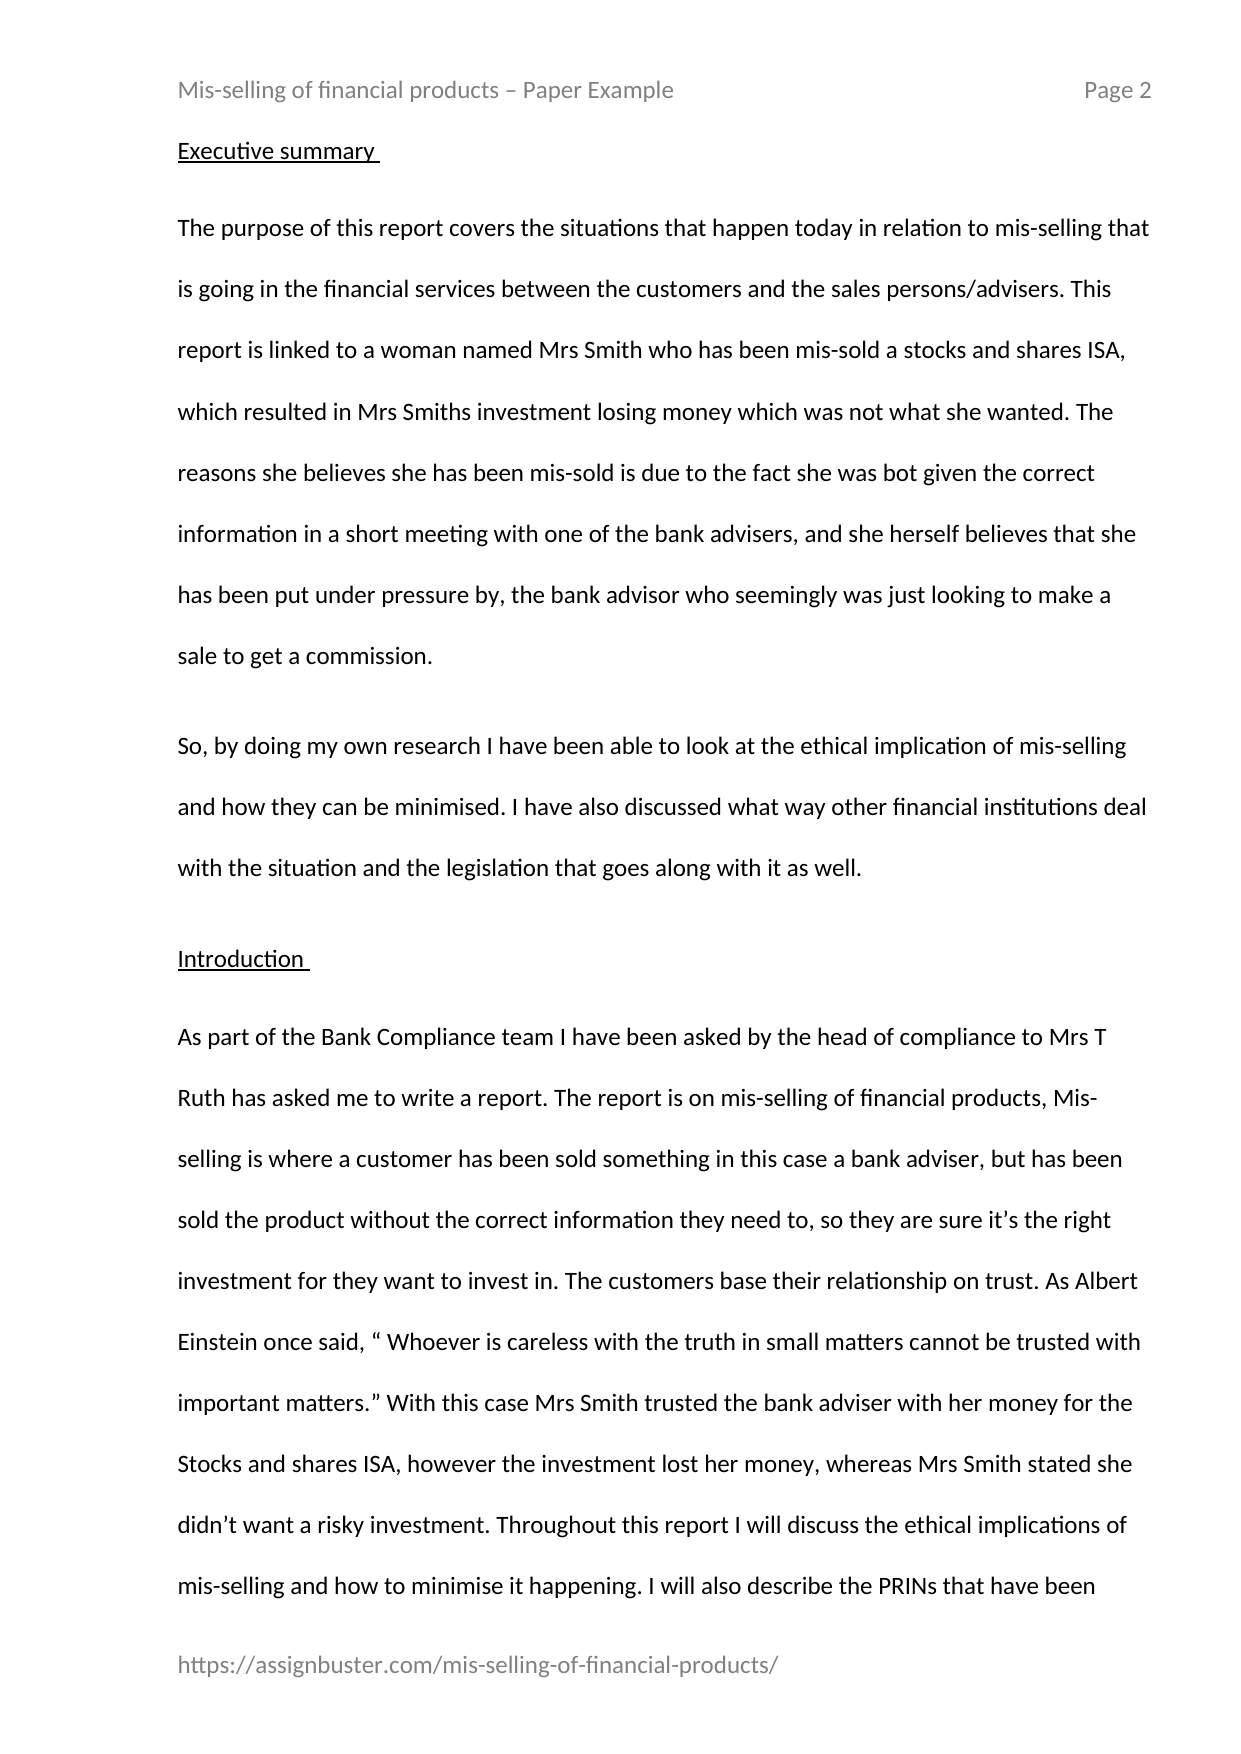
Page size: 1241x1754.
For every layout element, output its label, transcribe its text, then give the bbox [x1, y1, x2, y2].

text Executive summary [177, 135, 1152, 165]
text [177, 1021, 1152, 1601]
text So, by doing my own research I have been able to look at the ethical implication of mis-selling and how they can be minimised. I have also discussed what way other financial institutions deal with the situation and the legislation that goes along with it as well. [177, 730, 1152, 883]
text Introduction [177, 943, 1152, 973]
text The purpose of this report covers the situations that happen today in relation to mis-selling that is going in the financial services between the customers and the sales persons/advisers. This report is linked to a woman named Mrs Smith who has been mis-sold a stocks and shares ISA, which resulted in Mrs Smiths investment losing money which was not what she wanted. The reasons she believes she has been mis-sold is due to the fact she was bot given the correct information in a short meeting with one of the bank advisers, and she herself believes that she has been put under pressure by, the bank advisor who seemingly was just looking to make a sale to get a commission. [177, 212, 1152, 670]
